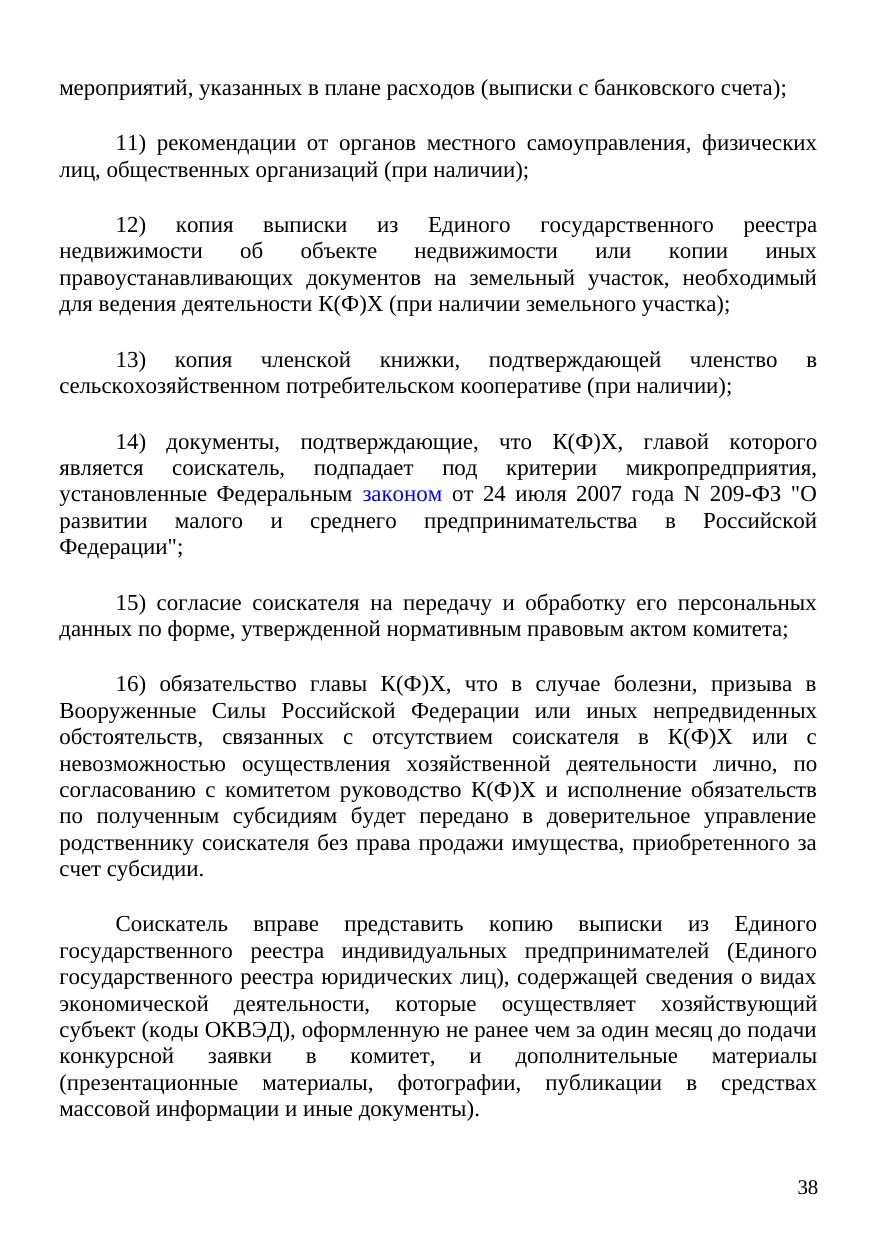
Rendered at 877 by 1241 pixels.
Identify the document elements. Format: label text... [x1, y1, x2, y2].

text 13) копия членской книжки, подтверждающей членство в сельскохозяйственном потребительском кооперативе (при наличии); [59, 346, 818, 398]
text 14) документы, подтверждающие, что К(Ф)Х, главой которого является соискатель, подпадает под критерии микропредприятия, установленные Федеральным законом от 24 июля 2007 года N 209-ФЗ "О развитии малого и среднего предпринимательства в Российской Федерации"; [59, 428, 818, 559]
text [59, 74, 818, 100]
text 12) копия выписки из Единого государственного реестра недвижимости об объекте недвижимости или копии иных правоустанавливающих документов на земельный участок, необходимый для ведения деятельности К(Ф)Х (при наличии земельного участка); [59, 211, 818, 317]
text Соискатель вправе представить копию выписки из Единого государственного реестра индивидуальных предпринимателей (Единого государственного реестра юридических лиц), содержащей сведения о видах экономической деятельности, которые осуществляет хозяйствующий субъект (коды ОКВЭД), оформленную не ранее чем за один месяц до подачи конкурсной заявки в комитет, и дополнительные материалы (презентационные материалы, фотографии, публикации в средствах массовой информации и иные документы). [59, 911, 818, 1121]
text 16) обязательство главы К(Ф)Х, что в случае болезни, призыва в Вооруженные Силы Российской Федерации или иных непредвиденных обстоятельств, связанных с отсутствием соискателя в К(Ф)Х или с невозможностью осуществления хозяйственной деятельности лично, по согласованию с комитетом руководство К(Ф)Х и исполнение обязательств по полученным субсидиям будет передано в доверительное управление родственнику соискателя без права продажи имущества, приобретенного за счет субсидии. [59, 671, 818, 881]
text 11) рекомендации от органов местного самоуправления, физических лиц, общественных организаций (при наличии); [59, 129, 818, 182]
text 15) согласие соискателя на передачу и обработку его персональных данных по форме, утвержденной нормативным правовым актом комитета; [59, 589, 818, 641]
